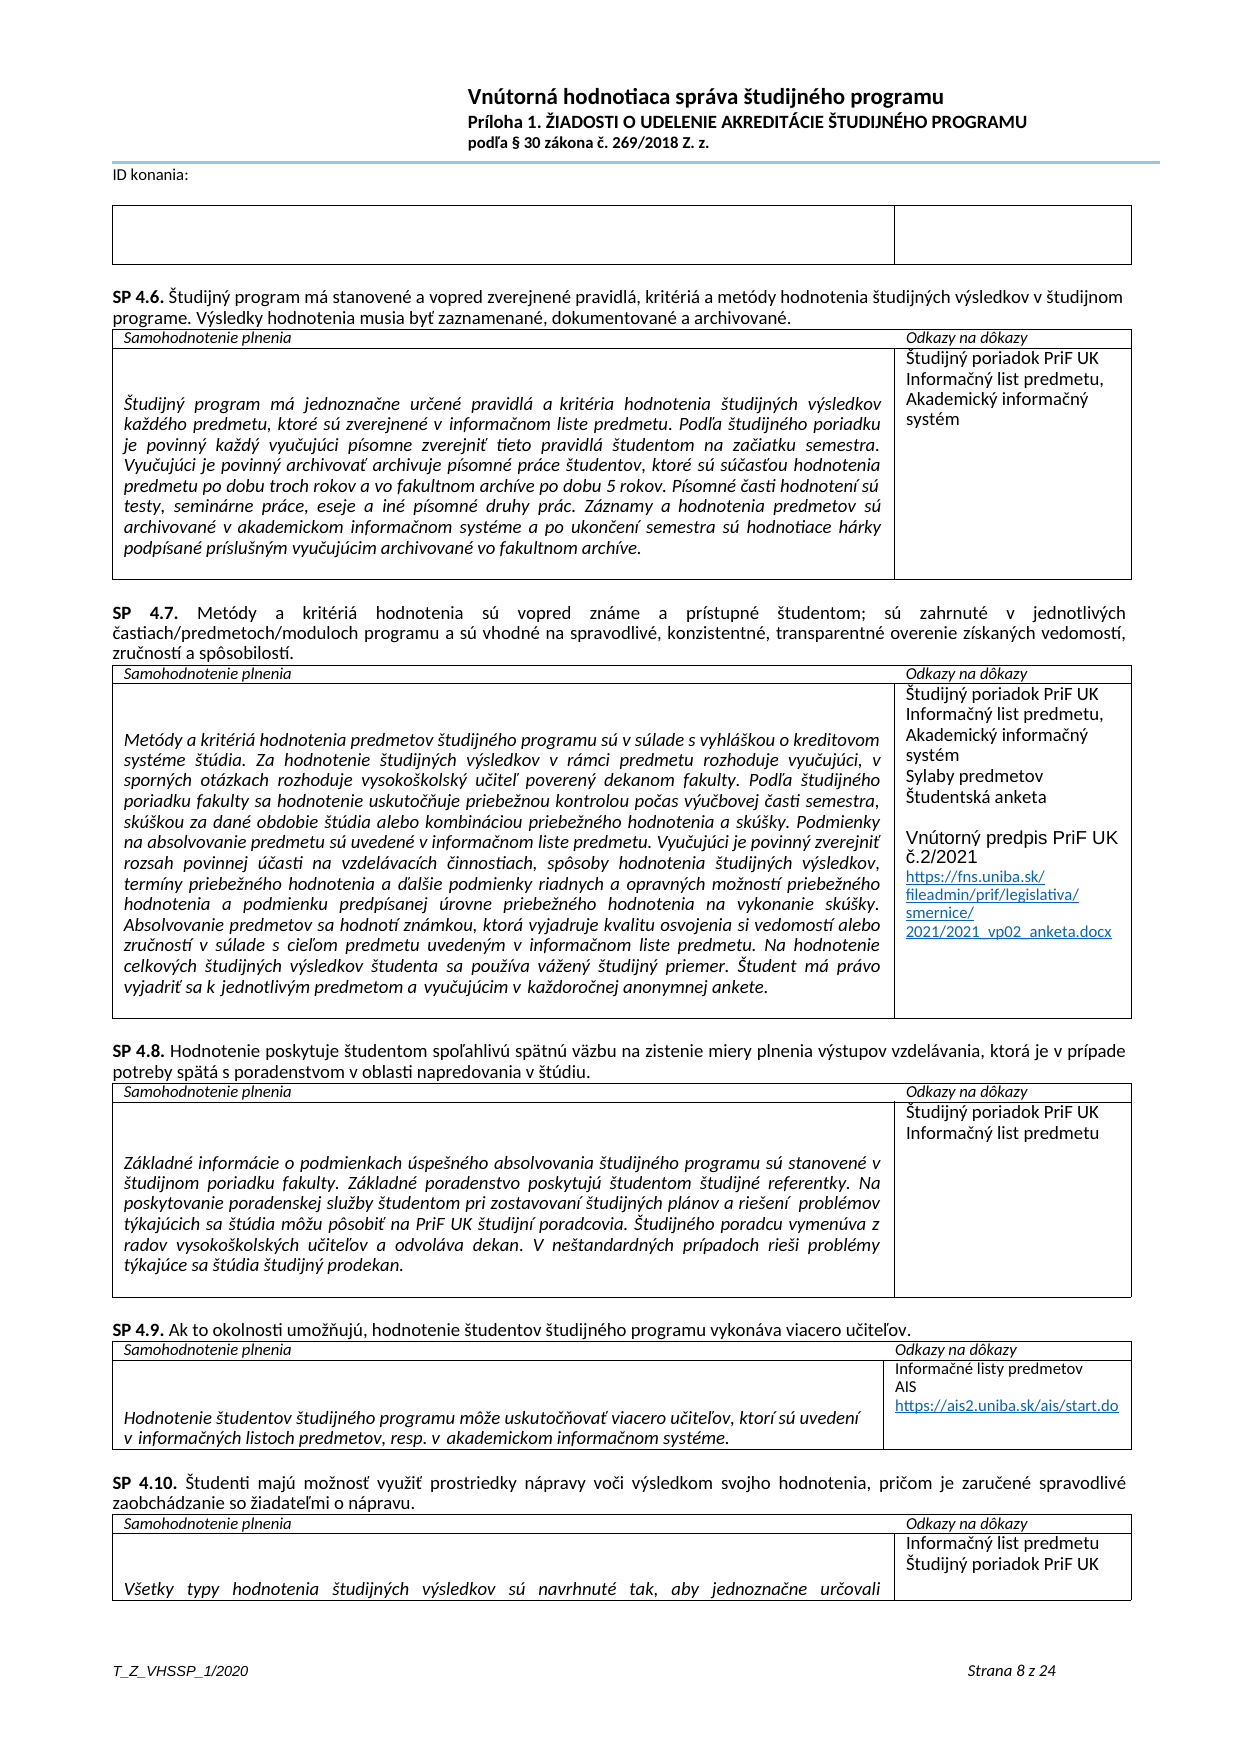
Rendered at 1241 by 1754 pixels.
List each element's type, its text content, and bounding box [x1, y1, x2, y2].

table_cell Študijný program má jednoznačne určené pravidlá a kritéria hodnotenia študijných výsledkov každého predmetu, ktoré sú zverejnené v informačnom liste predmetu. Podľa študijného poriadku je povinný každý vyučujúci písomne zverejniť tieto pravidlá študentom na začiatku semestra. Vyučujúci je povinný archivovať archivuje písomné práce študentov, ktoré sú súčasťou hodnotenia predmetu po dobu troch rokov a vo fakultnom archíve po dobu 5 rokov. Písomné časti hodnotení sú testy, seminárne práce, eseje a iné písomné druhy prác. Záznamy a hodnotenia predmetov sú archivované v akademickom informačnom systéme a po ukončení semestra sú hodnotiace hárky podpísané príslušným vyučujúcim archivované vo fakultnom archíve. [113, 349, 894, 579]
table_cell Hodnotenie študentov študijného programu môže uskutočňovať viacero učiteľov, ktorí sú uvedení v informačných listoch predmetov, resp. v akademickom informačnom systéme. [113, 1361, 883, 1449]
text SP 4.9. Ak to okolnosti umožňujú, hodnotenie študentov študijného programu vykonáva viacero učiteľov. [112, 1320, 1128, 1341]
table_header Odkazy na dôkazy [894, 666, 1131, 683]
table_cell Informačné listy predmetov AIS https://ais2.uniba.sk/ais/start.do [884, 1361, 1131, 1449]
table_header Odkazy na dôkazy [884, 1342, 1131, 1359]
table_header Samohodnotenie plnenia [113, 1084, 894, 1101]
table_header Odkazy na dôkazy [895, 1084, 1131, 1101]
table_header Odkazy na dôkazy [895, 330, 1131, 347]
table_header Samohodnotenie plnenia [113, 666, 894, 683]
table_cell Študijný poriadok PriF UK Informačný list predmetu [895, 1103, 1131, 1297]
table_cell Študijný poriadok PriF UK Informačný list predmetu, Akademický informačný systém [895, 349, 1131, 579]
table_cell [113, 1534, 894, 1600]
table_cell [895, 1534, 1131, 1600]
text SP 4.7. Metódy a kritériá hodnotenia sú vopred známe a prístupné študentom; sú zahrnuté v jednotlivých častiach/predmetoch/moduloch programu a sú vhodné na spravodlivé, konzistentné, transparentné overenie získaných vedomostí, zručností a spôsobilostí. [112, 603, 1128, 664]
text SP 4.10. Študenti majú možnosť využiť prostriedky nápravy voči výsledkom svojho hodnotenia, pričom je zaručené spravodlivé zaobchádzanie so žiadateľmi o nápravu. [112, 1473, 1128, 1514]
table_cell [113, 206, 894, 264]
table_cell Študijný poriadok PriF UK Informačný list predmetu, Akademický informačný systém Sylaby predmetov Študentská anketa Vnútorný predpis PriF UK č.2/2021 https://fns.uniba.sk/fileadmin/prif/legislativa/smernice/2021/2021_vp02_anketa.docx [895, 684, 1131, 1018]
table_cell [895, 206, 1131, 264]
table_cell Metódy a kritériá hodnotenia predmetov študijného programu sú v súlade s vyhláškou o kreditovom systéme štúdia. Za hodnotenie študijných výsledkov v rámci predmetu rozhoduje vyučujúci, v sporných otázkach rozhoduje vysokoškolský učiteľ poverený dekanom fakulty. Podľa študijného poriadku fakulty sa hodnotenie uskutočňuje priebežnou kontrolou počas výučbovej časti semestra, skúškou za dané obdobie štúdia alebo kombináciou priebežného hodnotenia a skúšky. Podmienky na absolvovanie predmetu sú uvedené v informačnom liste predmetu. Vyučujúci je povinný zverejniť rozsah povinnej účasti na vzdelávacích činnostiach, spôsoby hodnotenia študijných výsledkov, termíny priebežného hodnotenia a ďalšie podmienky riadnych a opravných možností priebežného hodnotenia a podmienku predpísanej úrovne priebežného hodnotenia na vykonanie skúšky. Absolvovanie predmetov sa hodnotí známkou, ktorá vyjadruje kvalitu osvojenia si vedomostí alebo zručností v súlade s cieľom predmetu uvedeným v informačnom liste predmetu. Na hodnotenie celkových študijných výsledkov študenta sa používa vážený študijný priemer. Študent má právo vyjadriť sa k jednotlivým predmetom a vyučujúcim v každoročnej anonymnej ankete. [113, 684, 894, 1018]
table_header Odkazy na dôkazy [895, 1515, 1131, 1533]
table_cell Základné informácie o podmienkach úspešného absolvovania študijného programu sú stanovené v študijnom poriadku fakulty. Základné poradenstvo poskytujú študentom študijné referentky. Na poskytovanie poradenskej služby študentom pri zostavovaní študijných plánov a riešení problémov týkajúcich sa štúdia môžu pôsobiť na PriF UK študijní poradcovia. Študijného poradcu vymenúva z radov vysokoškolských učiteľov a odvoláva dekan. V neštandardných prípadoch rieši problémy týkajúce sa štúdia študijný prodekan. [113, 1103, 894, 1297]
table_header Samohodnotenie plnenia [113, 330, 894, 347]
table_header Samohodnotenie plnenia [113, 1515, 894, 1533]
text SP 4.6. Študijný program má stanovené a vopred zverejnené pravidlá, kritériá a metódy hodnotenia študijných výsledkov v študijnom programe. Výsledky hodnotenia musia byť zaznamenané, dokumentované a archivované. [112, 287, 1128, 329]
text SP 4.8. Hodnotenie poskytuje študentom spoľahlivú spätnú väzbu na zistenie miery plnenia výstupov vzdelávania, ktorá je v prípade potreby spätá s poradenstvom v oblasti napredovania v štúdiu. [112, 1041, 1128, 1083]
table_header Samohodnotenie plnenia [113, 1342, 884, 1359]
